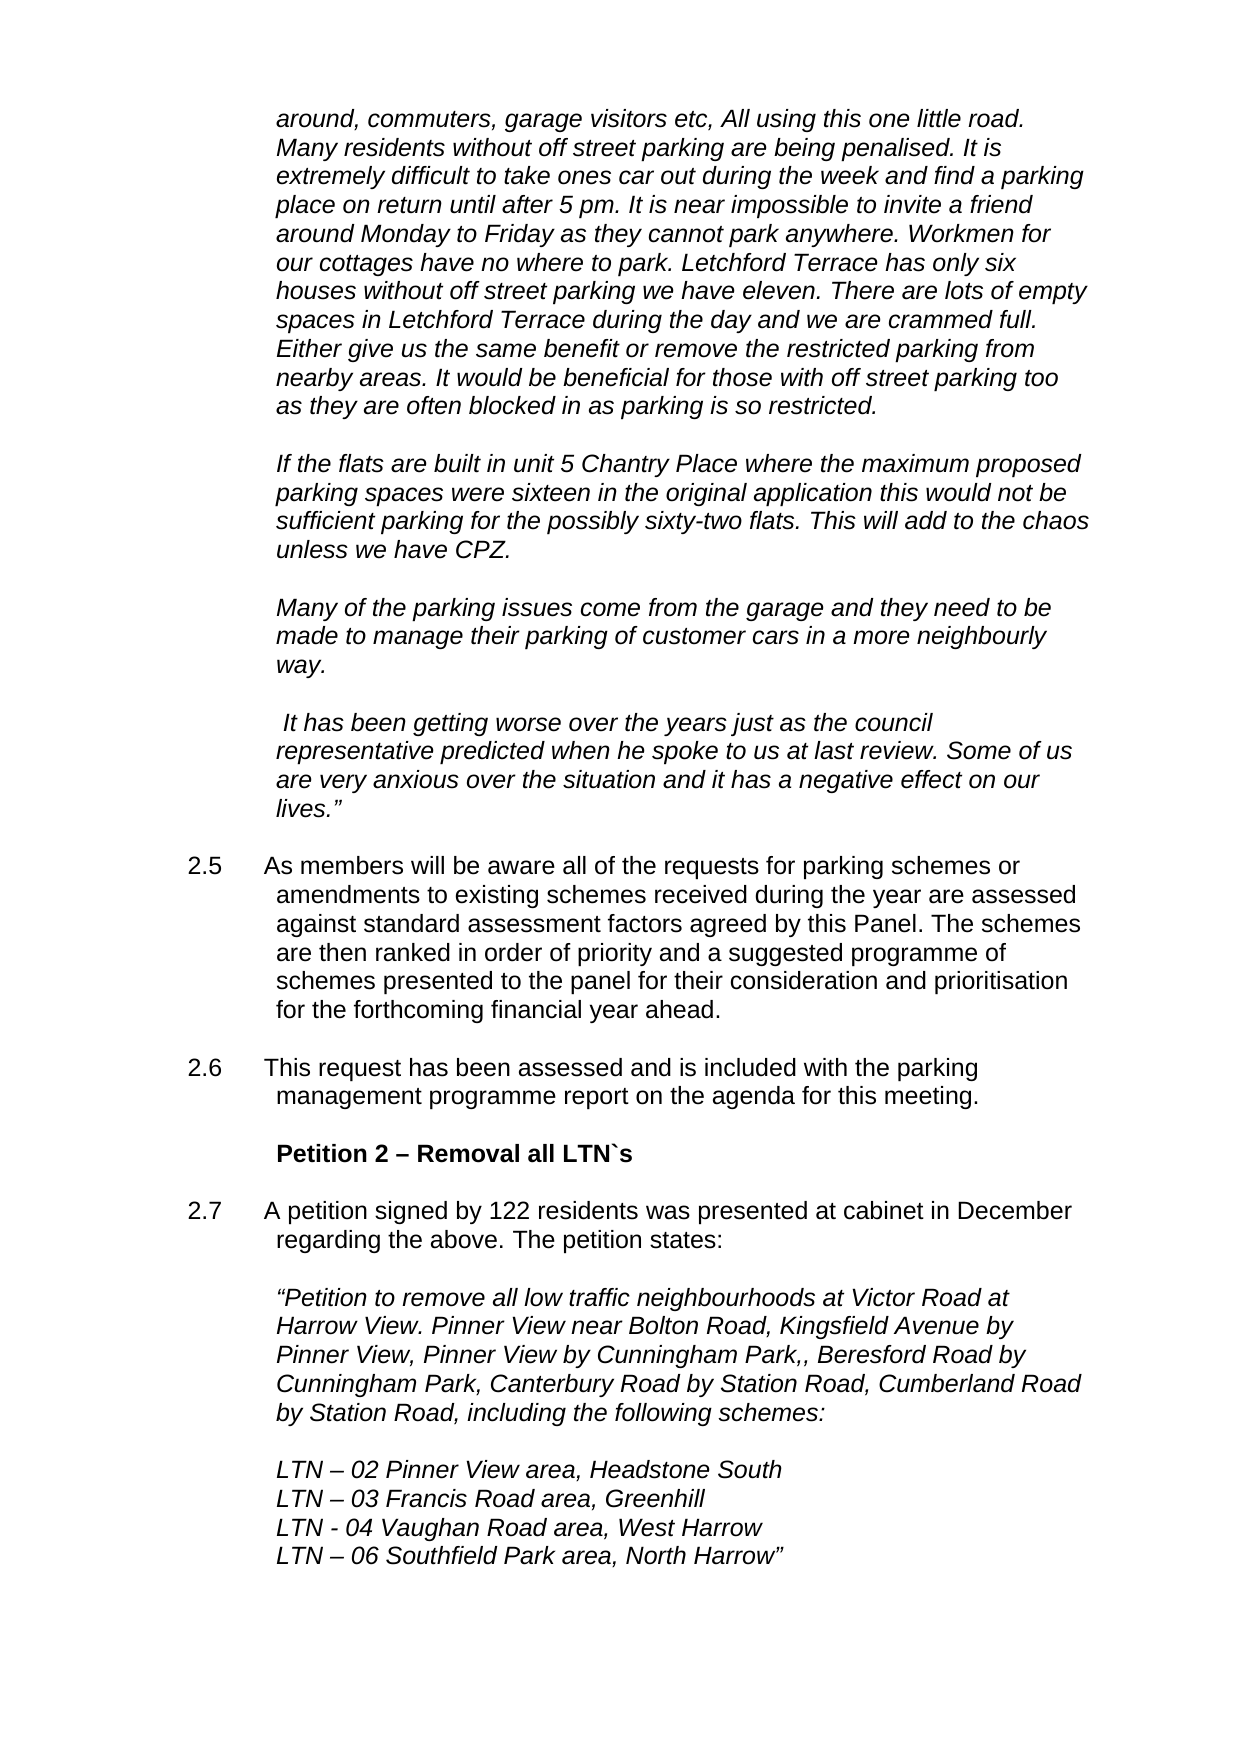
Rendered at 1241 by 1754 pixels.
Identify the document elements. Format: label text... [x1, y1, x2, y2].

list As members will be aware all of the requests for parking schemes or amendments to existing schemes received during the year are assessed against standard assessment factors agreed by this Panel. The schemes are then ranked in order of priority and a suggested programme of schemes presented to the panel for their consideration and prioritisation for the forthcoming financial year ahead. [187, 851, 1091, 1024]
text Many of the parking issues come from the garage and they need to be made to manage their parking of customer cars in a more neighbourly way. [276, 592, 1091, 679]
text LTN – 03 Francis Road area, Greenhill [276, 1484, 1091, 1512]
text LTN – 02 Pinner View area, Headstone South [276, 1455, 1091, 1484]
text It has been getting worse over the years just as the council representative predicted when he spoke to us at last review. Some of us are very anxious over the situation and it has a negative effect on our lives.” [276, 707, 1091, 822]
list A petition signed by 122 residents was presented at cabinet in December regarding the above. The petition states: [187, 1196, 1091, 1254]
text Petition 2 – Removal all LTN`s [262, 1139, 1091, 1167]
list This request has been assessed and is included with the parking management programme report on the agenda for this meeting. [187, 1052, 1091, 1110]
text If the flats are built in unit 5 Chantry Place where the maximum proposed parking spaces were sixteen in the original application this would not be sufficient parking for the possibly sixty-two flats. This will add to the chaos unless we have CPZ. [276, 449, 1091, 564]
text “Petition to remove all low traffic neighbourhoods at Victor Road at Harrow View. Pinner View near Bolton Road, Kingsfield Avenue by Pinner View, Pinner View by Cunningham Park,, Beresford Road by Cunningham Park, Canterbury Road by Station Road, Cumberland Road by Station Road, including the following schemes: [276, 1282, 1091, 1426]
text LTN – 06 Southfield Park area, North Harrow” [276, 1541, 1091, 1570]
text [276, 104, 1091, 420]
text LTN - 04 Vaughan Road area, West Harrow [276, 1512, 1091, 1541]
